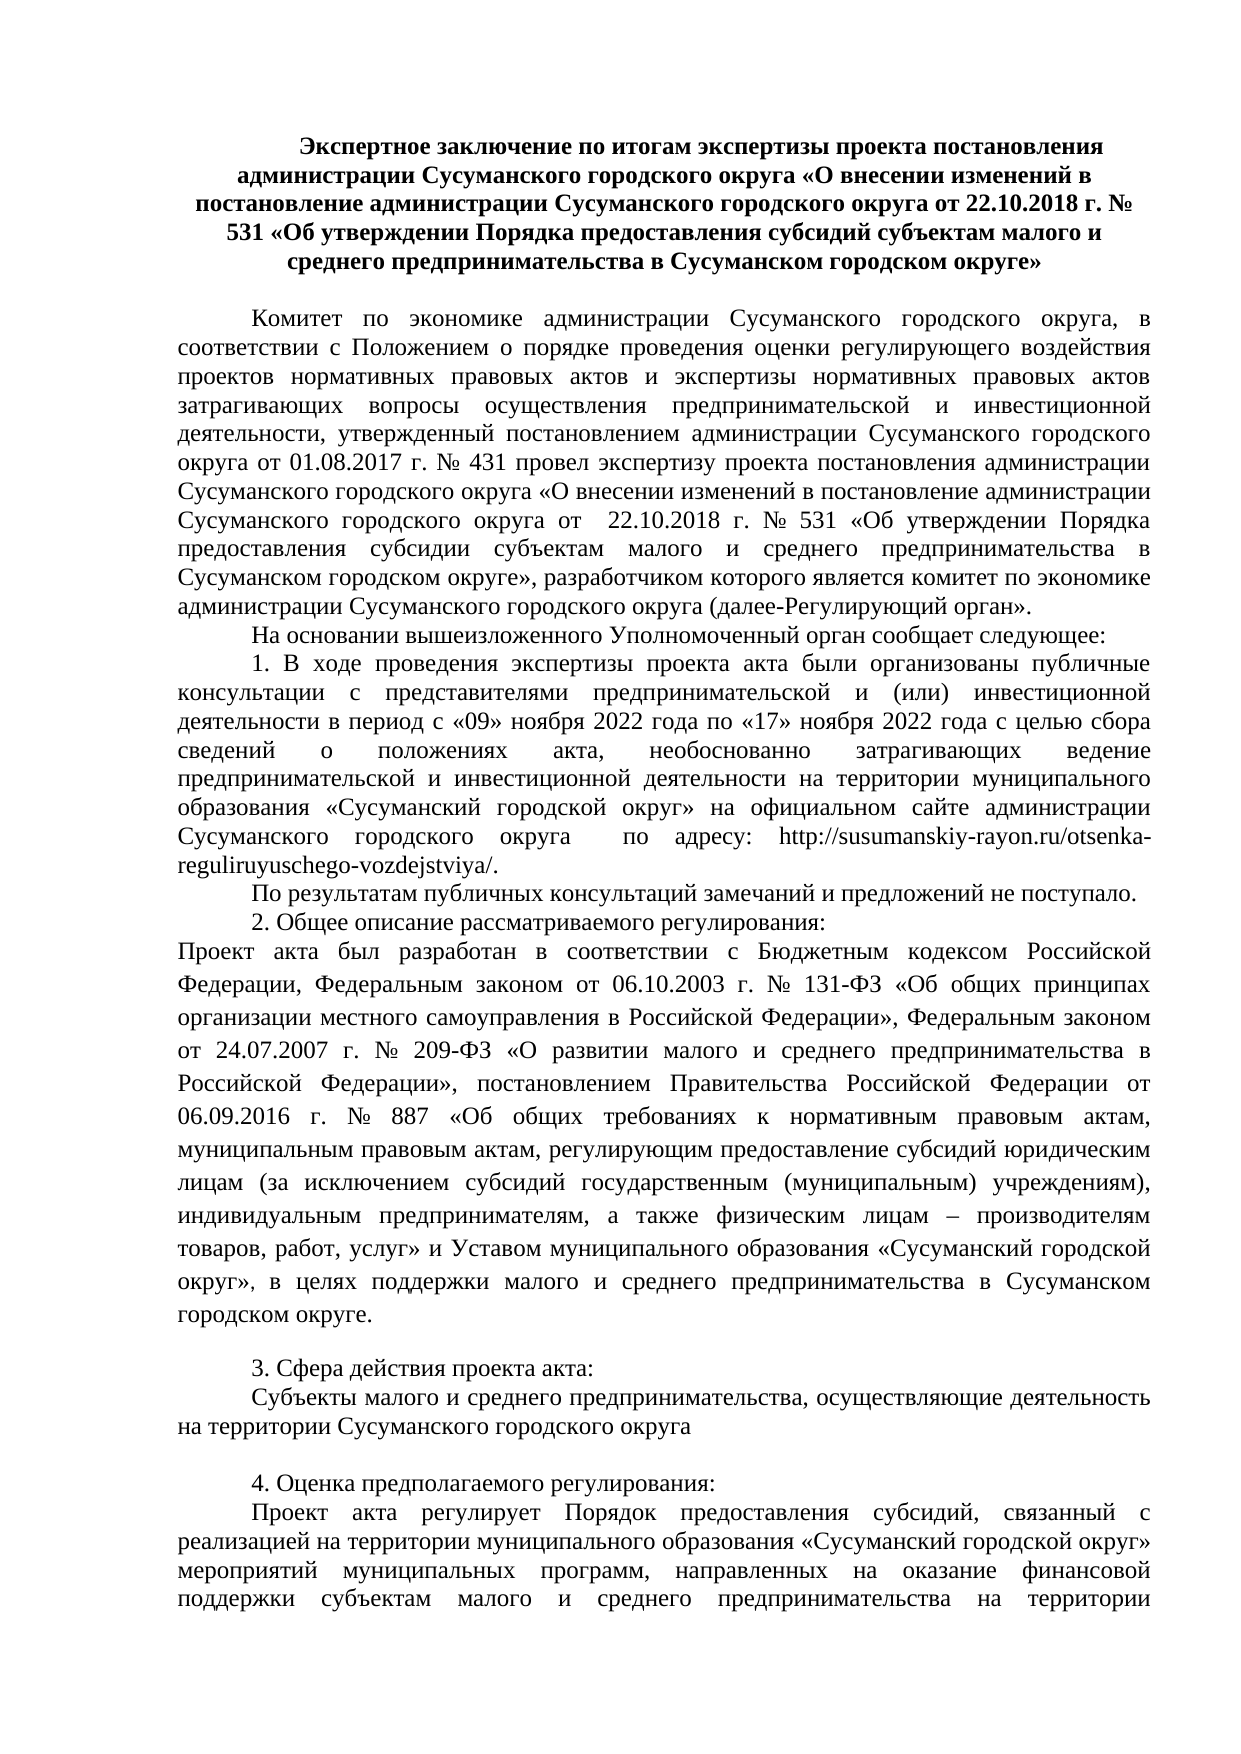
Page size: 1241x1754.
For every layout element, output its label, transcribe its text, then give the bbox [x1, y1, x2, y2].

text 3. Сфера действия проекта акта: [177, 1353, 1152, 1382]
text На основании вышеизложенного Уполномоченный орган сообщает следующее: [177, 620, 1152, 648]
text 1. В ходе проведения экспертизы проекта акта были организованы публичные консультации с представителями предпринимательской и (или) инвестиционной деятельности в период с «09» ноября 2022 года по «17» ноября 2022 года с целью сбора сведений о положениях акта, необоснованно затрагивающих ведение предпринимательской и инвестиционной деятельности на территории муниципального образования «Сусуманский городской округ» на официальном сайте администрации Сусуманского городского округа по адресу: http://susumanskiy-rayon.ru/otsenka-reguliruyuschego-vozdejstviya/. [177, 648, 1152, 878]
text Проект акта был разработан в соответствии c Бюджетным кодексом Российской Федерации, Федеральным законом от 06.10.2003 г. № 131-ФЗ «Об общих принципах организации местного самоуправления в Российской Федерации», Федеральным законом от 24.07.2007 г. № 209-ФЗ «О развитии малого и среднего предпринимательства в Российской Федерации», постановлением Правительства Российской Федерации от 06.09.2016 г. № 887 «Об общих требованиях к нормативным правовым актам, муниципальным правовым актам, регулирующим предоставление субсидий юридическим лицам (за исключением субсидий государственным (муниципальным) учреждениям), индивидуальным предпринимателям, а также физическим лицам – производителям товаров, работ, услуг» и Уставом муниципального образования «Сусуманский городской округ», в целях поддержки малого и среднего предпринимательства в Сусуманском городском округе. [177, 936, 1152, 1328]
text Экспертное заключение по итогам экспертизы проекта постановления администрации Сусуманского городского округа «О внесении изменений в постановление администрации Сусуманского городского округа от 22.10.2018 г. № 531 «Об утверждении Порядка предоставления субсидий субъектам малого и среднего предпринимательства в Сусуманском городском округе» [177, 131, 1152, 275]
text Субъекты малого и среднего предпринимательства, осуществляющие деятельность на территории Сусуманского городского округа [177, 1382, 1152, 1440]
text 4. Оценка предполагаемого регулирования: [177, 1468, 1152, 1497]
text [177, 1497, 1152, 1612]
text По результатам публичных консультаций замечаний и предложений не поступало. [177, 878, 1152, 907]
text 2. Общее описание рассматриваемого регулирования: [177, 907, 1152, 936]
text Комитет по экономике администрации Сусуманского городского округа, в соответствии с Положением о порядке проведения оценки регулирующего воздействия проектов нормативных правовых актов и экспертизы нормативных правовых актов затрагивающих вопросы осуществления предпринимательской и инвестиционной деятельности, утвержденный постановлением администрации Сусуманского городского округа от 01.08.2017 г. № 431 провел экспертизу проекта постановления администрации Сусуманского городского округа «О внесении изменений в постановление администрации Сусуманского городского округа от 22.10.2018 г. № 531 «Об утверждении Порядка предоставления субсидии субъектам малого и среднего предпринимательства в Сусуманском городском округе», разработчиком которого является комитет по экономике администрации Сусуманского городского округа (далее-Регулирующий орган». [177, 303, 1152, 620]
